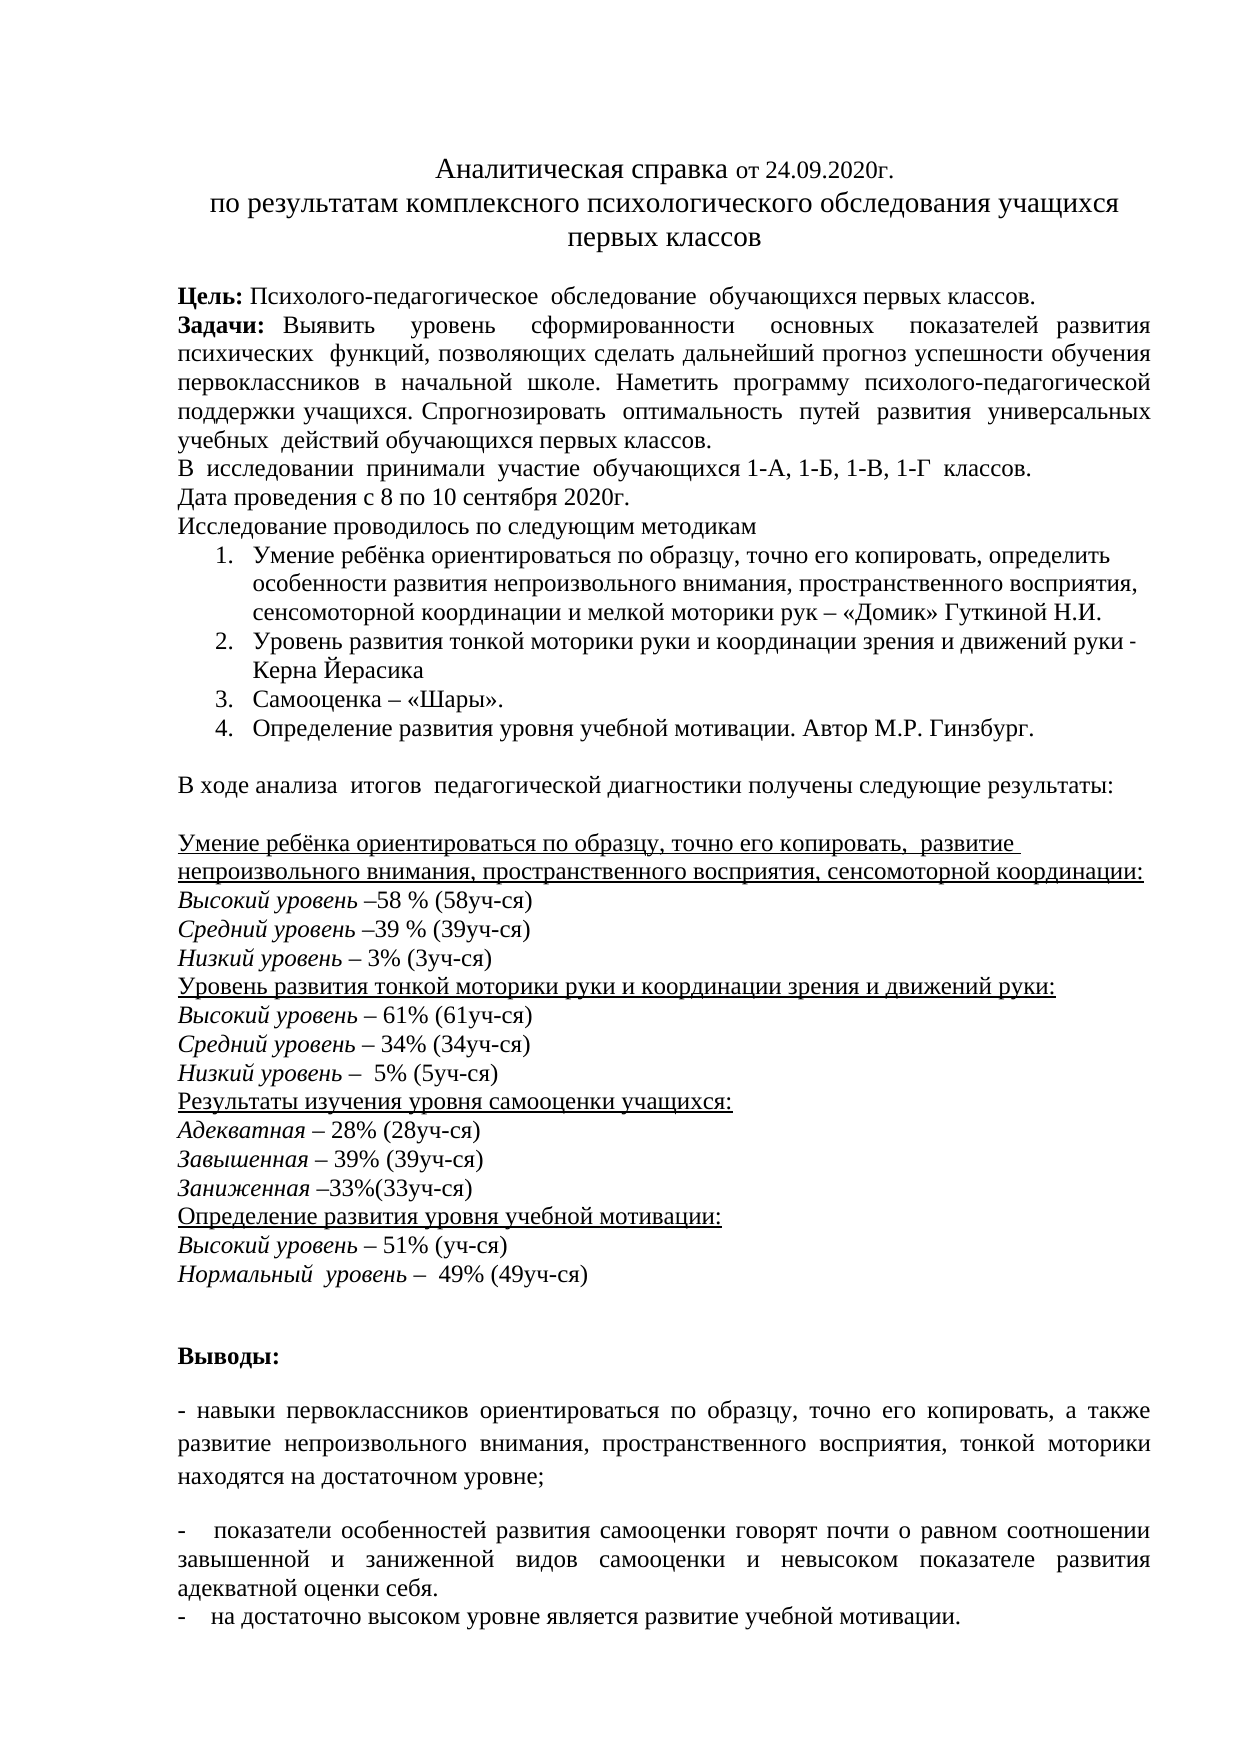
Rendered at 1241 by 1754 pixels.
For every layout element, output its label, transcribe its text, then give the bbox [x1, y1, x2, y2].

text Нормальный уровень – 49% (49уч-ся) [177, 1259, 1152, 1288]
text Высокий уровень – 61% (61уч-ся) [177, 1000, 1152, 1029]
text - на достаточно высоком уровне является развитие учебной мотивации. [177, 1601, 1152, 1630]
text по результатам комплексного психологического обследования учащихся первых классов [177, 185, 1152, 252]
text Средний уровень – 34% (34уч-ся) [177, 1029, 1152, 1058]
text Цель: Психолого-педагогическое обследование обучающихся первых классов. [177, 281, 1152, 310]
text Результаты изучения уровня самооценки учащихся: [177, 1086, 1152, 1115]
text Определение развития уровня учебной мотивации: [177, 1201, 1152, 1230]
list Определение развития уровня учебной мотивации. Автор М.Р. Гинзбург. [215, 713, 1152, 741]
text Завышенная – 39% (39уч-ся) [177, 1144, 1152, 1173]
text Уровень развития тонкой моторики руки и координации зрения и движений руки: [177, 971, 1152, 1000]
list Умение ребёнка ориентироваться по образцу, точно его копировать, определить особенности развития непроизвольного внимания, пространственного восприятия, сенсомоторной координации и мелкой моторики рук – «Домик» Гуткиной Н.И. [215, 540, 1152, 626]
text - навыки первоклассников ориентироваться по образцу, точно его копировать, а также развитие непроизвольного внимания, пространственного восприятия, тонкой моторики находятся на достаточном уровне; [177, 1395, 1152, 1490]
text В ходе анализа итогов педагогической диагностики получены следующие результаты: [177, 770, 1152, 799]
text - показатели особенностей развития самооценки говорят почти о равном соотношении завышенной и заниженной видов самооценки и невысоком показателе развития адекватной оценки себя. [177, 1515, 1152, 1601]
text Заниженная –33%(33уч-ся) [177, 1173, 1152, 1201]
text Умение ребёнка ориентироваться по образцу, точно его копировать, развитие непроизвольного внимания, пространственного восприятия, сенсомоторной координации: [177, 828, 1152, 885]
text Выводы: [177, 1341, 1152, 1370]
text Высокий уровень – 51% (уч-ся) [177, 1230, 1152, 1259]
list Самооценка – «Шары». [215, 684, 1152, 713]
text Задачи: Выявить уровень сформированности основных показателей развития психических функций, позволяющих сделать дальнейший прогноз успешности обучения первоклассников в начальной школе. Наметить программу психолого-педагогической поддержки учащихся. Спрогнозировать оптимальность путей развития универсальных учебных действий обучающихся первых классов. [177, 310, 1152, 453]
text Высокий уровень –58 % (58уч-ся) [177, 885, 1152, 914]
text Адекватная – 28% (28уч-ся) [177, 1115, 1152, 1144]
text Средний уровень –39 % (39уч-ся) [177, 914, 1152, 943]
text Дата проведения с 8 по 10 сентября 2020г. [177, 482, 1152, 511]
text Исследование проводилось по следующим методикам [177, 511, 1152, 540]
list Уровень развития тонкой моторики руки и координации зрения и движений руки - Керна Йерасика [215, 626, 1152, 684]
text Низкий уровень – 5% (5уч-ся) [177, 1058, 1152, 1086]
text Низкий уровень – 3% (3уч-ся) [177, 943, 1152, 971]
text В исследовании принимали участие обучающихся 1-А, 1-Б, 1-В, 1-Г классов. [177, 453, 1152, 482]
text Аналитическая справка от 24.09.2020г. [177, 152, 1152, 185]
